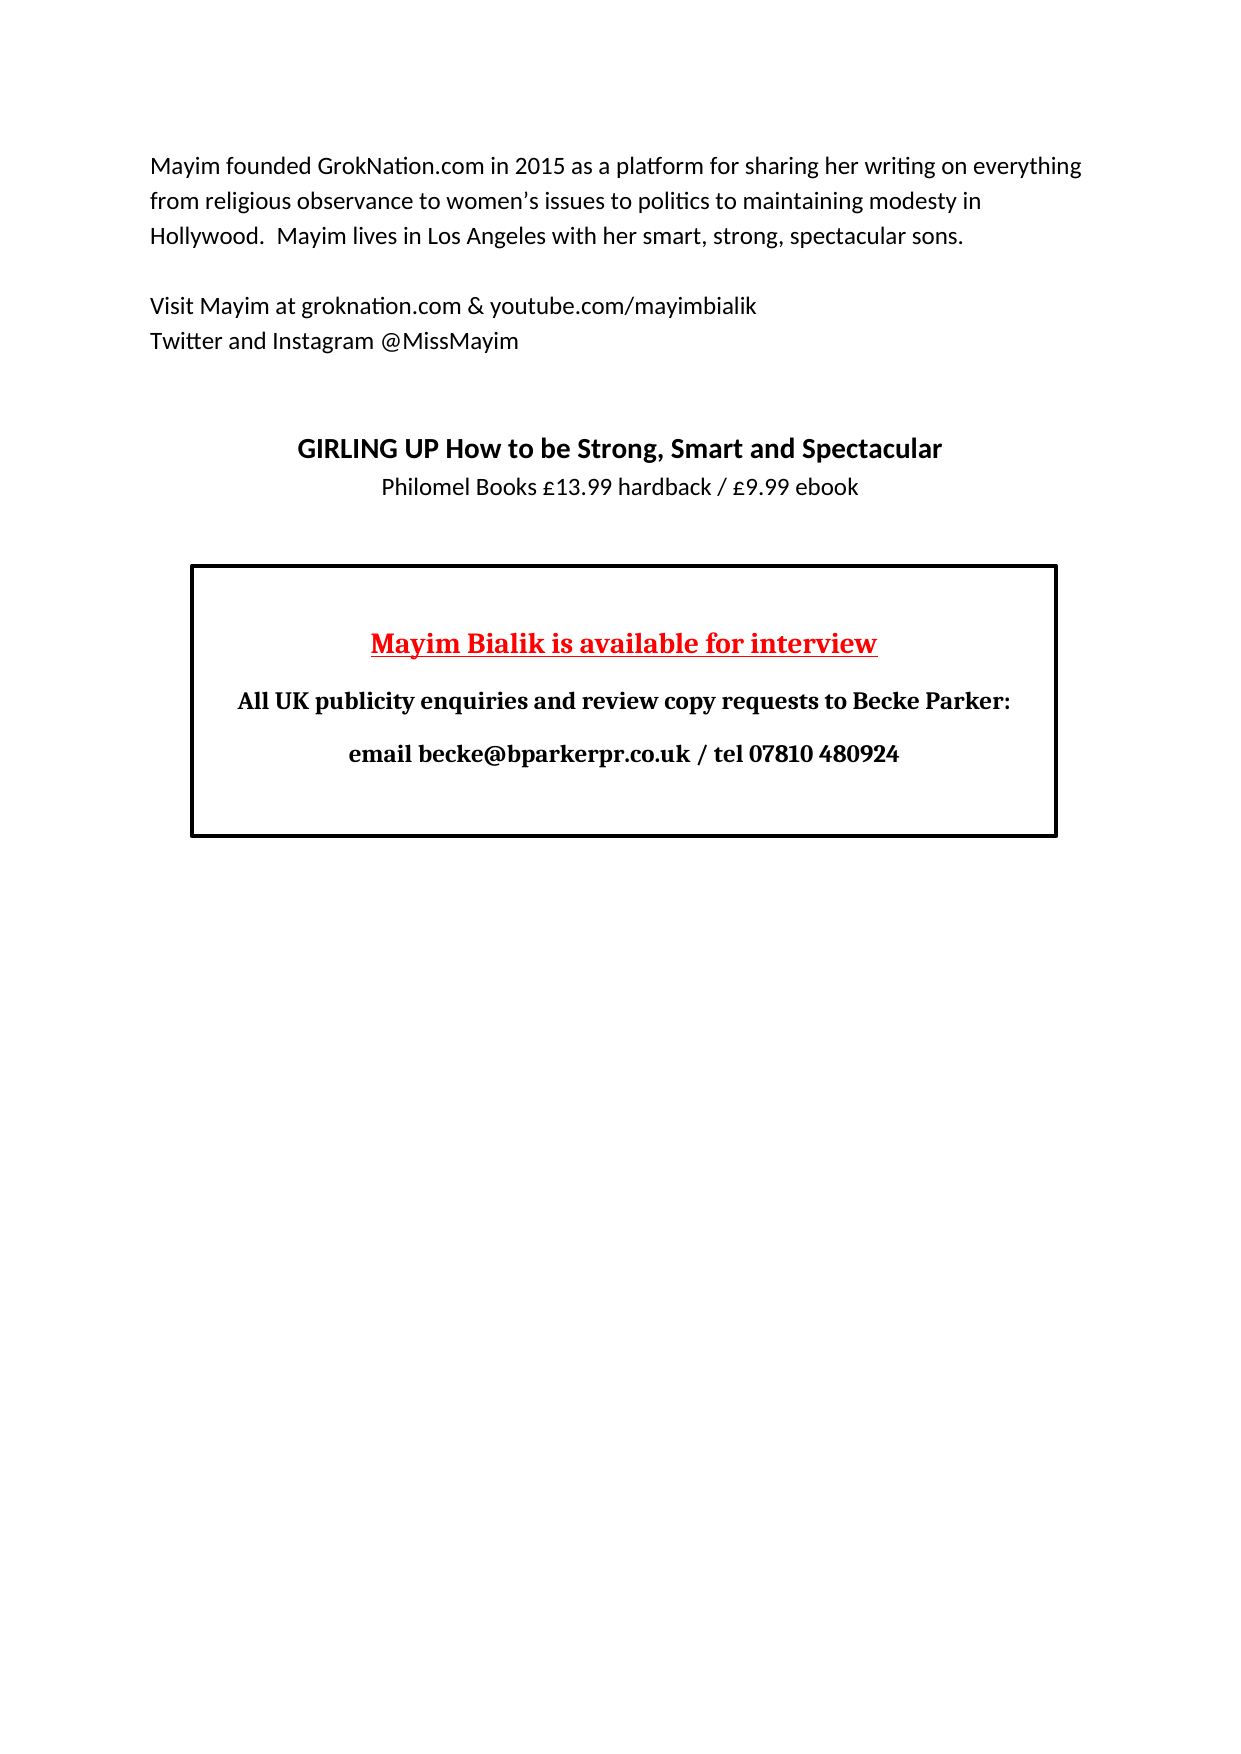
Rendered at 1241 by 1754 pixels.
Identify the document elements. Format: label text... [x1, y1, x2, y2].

text Twitter and Instagram @MissMayim [150, 325, 1090, 356]
text GIRLING UP How to be Strong, Smart and Spectacular [150, 430, 1090, 466]
text Philomel Books £13.99 hardback / £9.99 ebook [150, 471, 1090, 501]
text Mayim founded GrokNation.com in 2015 as a platform for sharing her writing on everything from religious observance to women’s issues to politics to maintaining modesty in Hollywood. Mayim lives in Los Angeles with her smart, strong, spectacular sons. [150, 150, 1090, 251]
text Visit Mayim at groknation.com & youtube.com/mayimbialik [150, 290, 1090, 321]
